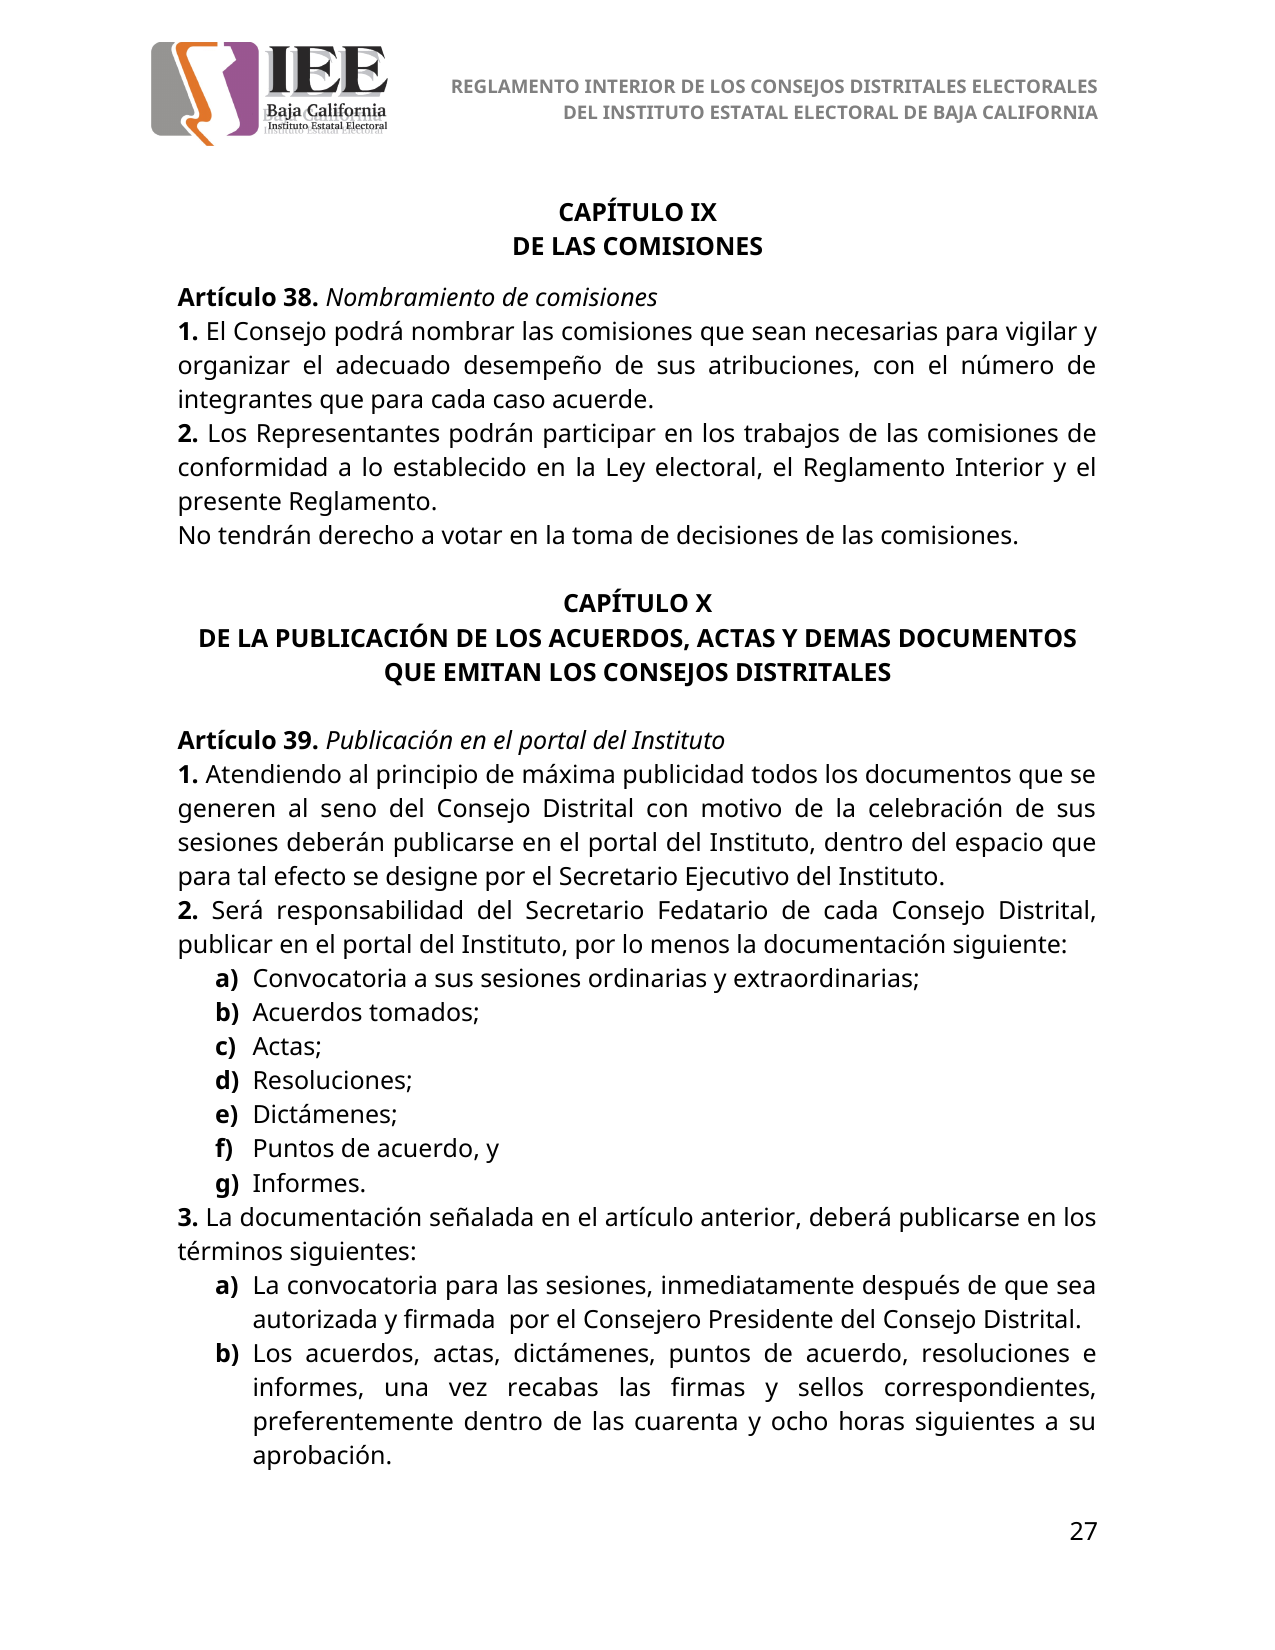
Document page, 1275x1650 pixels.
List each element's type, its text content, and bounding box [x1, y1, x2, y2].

list La convocatoria para las sesiones, inmediatamente después de que sea autorizada y firmada por el Consejero Presidente del Consejo Distrital. [215, 1267, 1098, 1336]
list 2. Los Representantes podrán participar en los trabajos de las comisiones de conformidad a lo establecido en la Ley electoral, el Reglamento Interior y el presente Reglamento. [177, 416, 1098, 518]
text Artículo 39. Publicación en el portal del Instituto [177, 722, 1098, 756]
text 1. Atendiendo al principio de máxima publicidad todos los documentos que se generen al seno del Consejo Distrital con motivo de la celebración de sus sesiones deberán publicarse en el portal del Instituto, dentro del espacio que para tal efecto se designe por el Secretario Ejecutivo del Instituto. [177, 756, 1098, 893]
list Puntos de acuerdo, y [215, 1131, 1098, 1165]
list Los acuerdos, actas, dictámenes, puntos de acuerdo, resoluciones e informes, una vez recabas las firmas y sellos correspondientes, preferentemente dentro de las cuarenta y ocho horas siguientes a su aprobación. [215, 1336, 1098, 1472]
list 3. La documentación señalada en el artículo anterior, deberá publicarse en los términos siguientes: [177, 1199, 1098, 1267]
list Actas; [215, 1029, 1098, 1063]
text CAPÍTULO X [177, 586, 1098, 620]
text DE LAS COMISIONES [177, 228, 1098, 262]
list Resoluciones; [215, 1063, 1098, 1097]
text 2. Será responsabilidad del Secretario Fedatario de cada Consejo Distrital, publicar en el portal del Instituto, por lo menos la documentación siguiente: [177, 893, 1098, 961]
text Artículo 38. Nombramiento de comisiones [177, 279, 1098, 314]
list Dictámenes; [215, 1097, 1098, 1131]
list 1. El Consejo podrá nombrar las comisiones que sean necesarias para vigilar y organizar el adecuado desempeño de sus atribuciones, con el número de integrantes que para cada caso acuerde. [177, 314, 1098, 416]
list Convocatoria a sus sesiones ordinarias y extraordinarias; [215, 961, 1098, 995]
text CAPÍTULO IX [177, 194, 1098, 228]
list Informes. [215, 1165, 1098, 1199]
list No tendrán derecho a votar en la toma de decisiones de las comisiones. [177, 518, 1098, 552]
text DE LA PUBLICACIÓN DE LOS ACUERDOS, ACTAS Y DEMAS DOCUMENTOS [177, 620, 1098, 654]
list Acuerdos tomados; [215, 995, 1098, 1029]
text QUE EMITAN LOS CONSEJOS DISTRITALES [177, 654, 1098, 688]
picture [151, 42, 388, 146]
